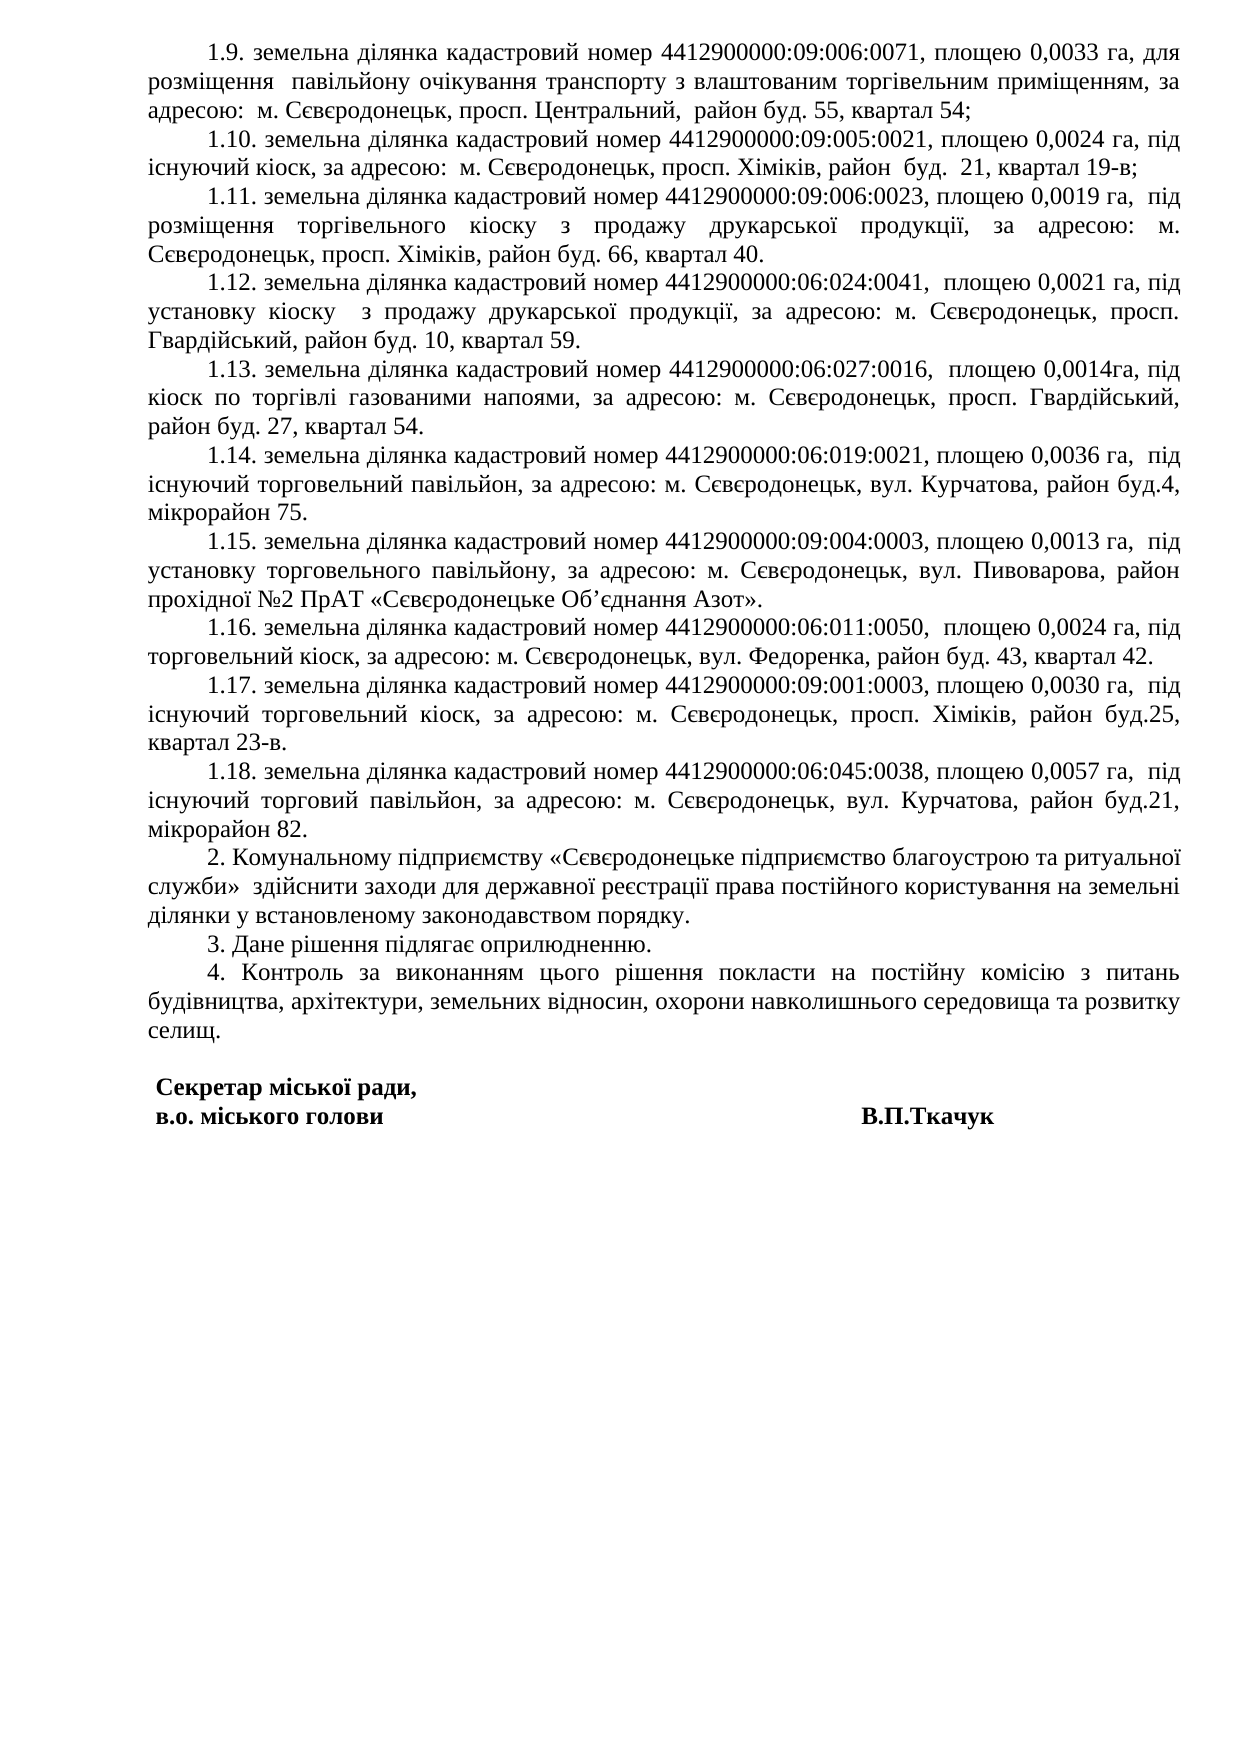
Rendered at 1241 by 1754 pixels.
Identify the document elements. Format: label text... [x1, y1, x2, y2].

text 1.9. земельна ділянка кадастровий номер 4412900000:09:006:0071, площею 0,0033 га, для розміщення павільйону очікування транспорту з влаштованим торгівельним приміщенням, за адресою: м. Сєвєродонецьк, просп. Центральний, район буд. 55, квартал 54; [148, 37, 1181, 124]
text 1.12. земельна ділянка кадастровий номер 4412900000:06:024:0041, площею 0,0021 га, під установку кіоску з продажу друкарської продукції, за адресою: м. Сєвєродонецьк, просп. Гвардійський, район буд. 10, квартал 59. [148, 267, 1181, 354]
text 4. Контроль за виконанням цього рішення покласти на постійну комісію з питань будівництва, архітектури, земельних відносин, охорони навколишнього середовища та розвитку селищ. [148, 957, 1181, 1044]
text 1.11. земельна ділянка кадастровий номер 4412900000:09:006:0023, площею 0,0019 га, під розміщення торгівельного кіоску з продажу друкарської продукції, за адресою: м. Сєвєродонецьк, просп. Хіміків, район буд. 66, квартал 40. [148, 181, 1181, 267]
text 1.13. земельна ділянка кадастровий номер 4412900000:06:027:0016, площею 0,0014га, під кіоск по торгівлі газованими напоями, за адресою: м. Сєвєродонецьк, просп. Гвардійський, район буд. 27, квартал 54. [148, 354, 1181, 440]
text 1.17. земельна ділянка кадастровий номер 4412900000:09:001:0003, площею 0,0030 га, під існуючий торговельний кіоск, за адресою: м. Сєвєродонецьк, просп. Хіміків, район буд.25, квартал 23-в. [148, 670, 1181, 756]
text 2. Комунальному підприємству «Сєвєродонецьке підприємство благоустрою та ритуальної служби» здійснити заходи для державної реєстрації права постійного користування на земельні ділянки у встановленому законодавством порядку. [148, 842, 1181, 929]
text 1.18. земельна ділянка кадастровий номер 4412900000:06:045:0038, площею 0,0057 га, під існуючий торговий павільйон, за адресою: м. Сєвєродонецьк, вул. Курчатова, район буд.21, мікрорайон 82. [148, 756, 1181, 842]
text 1.14. земельна ділянка кадастровий номер 4412900000:06:019:0021, площею 0,0036 га, під існуючий торговельний павільйон, за адресою: м. Сєвєродонецьк, вул. Курчатова, район буд.4, мікрорайон 75. [148, 440, 1181, 526]
text 1.16. земельна ділянка кадастровий номер 4412900000:06:011:0050, площею 0,0024 га, під торговельний кіоск, за адресою: м. Сєвєродонецьк, вул. Федоренка, район буд. 43, квартал 42. [148, 612, 1181, 670]
text 1.10. земельна ділянка кадастровий номер 4412900000:09:005:0021, площею 0,0024 га, під існуючий кіоск, за адресою: м. Сєвєродонецьк, просп. Хіміків, район буд. 21, квартал 19-в; [148, 124, 1181, 181]
table_header В.П.Ткачук [850, 1073, 1114, 1130]
text 3. Дане рішення підлягає оприлюдненню. [148, 929, 1181, 957]
text 1.15. земельна ділянка кадастровий номер 4412900000:09:004:0003, площею 0,0013 га, під установку торговельного павільйону, за адресою: м. Сєвєродонецьк, вул. Пивоварова, район прохідної №2 ПрАТ «Сєвєродонецьке Об’єднання Азот». [148, 526, 1181, 612]
table_header Секретар міської ради, в.о. міського голови [125, 1073, 850, 1130]
